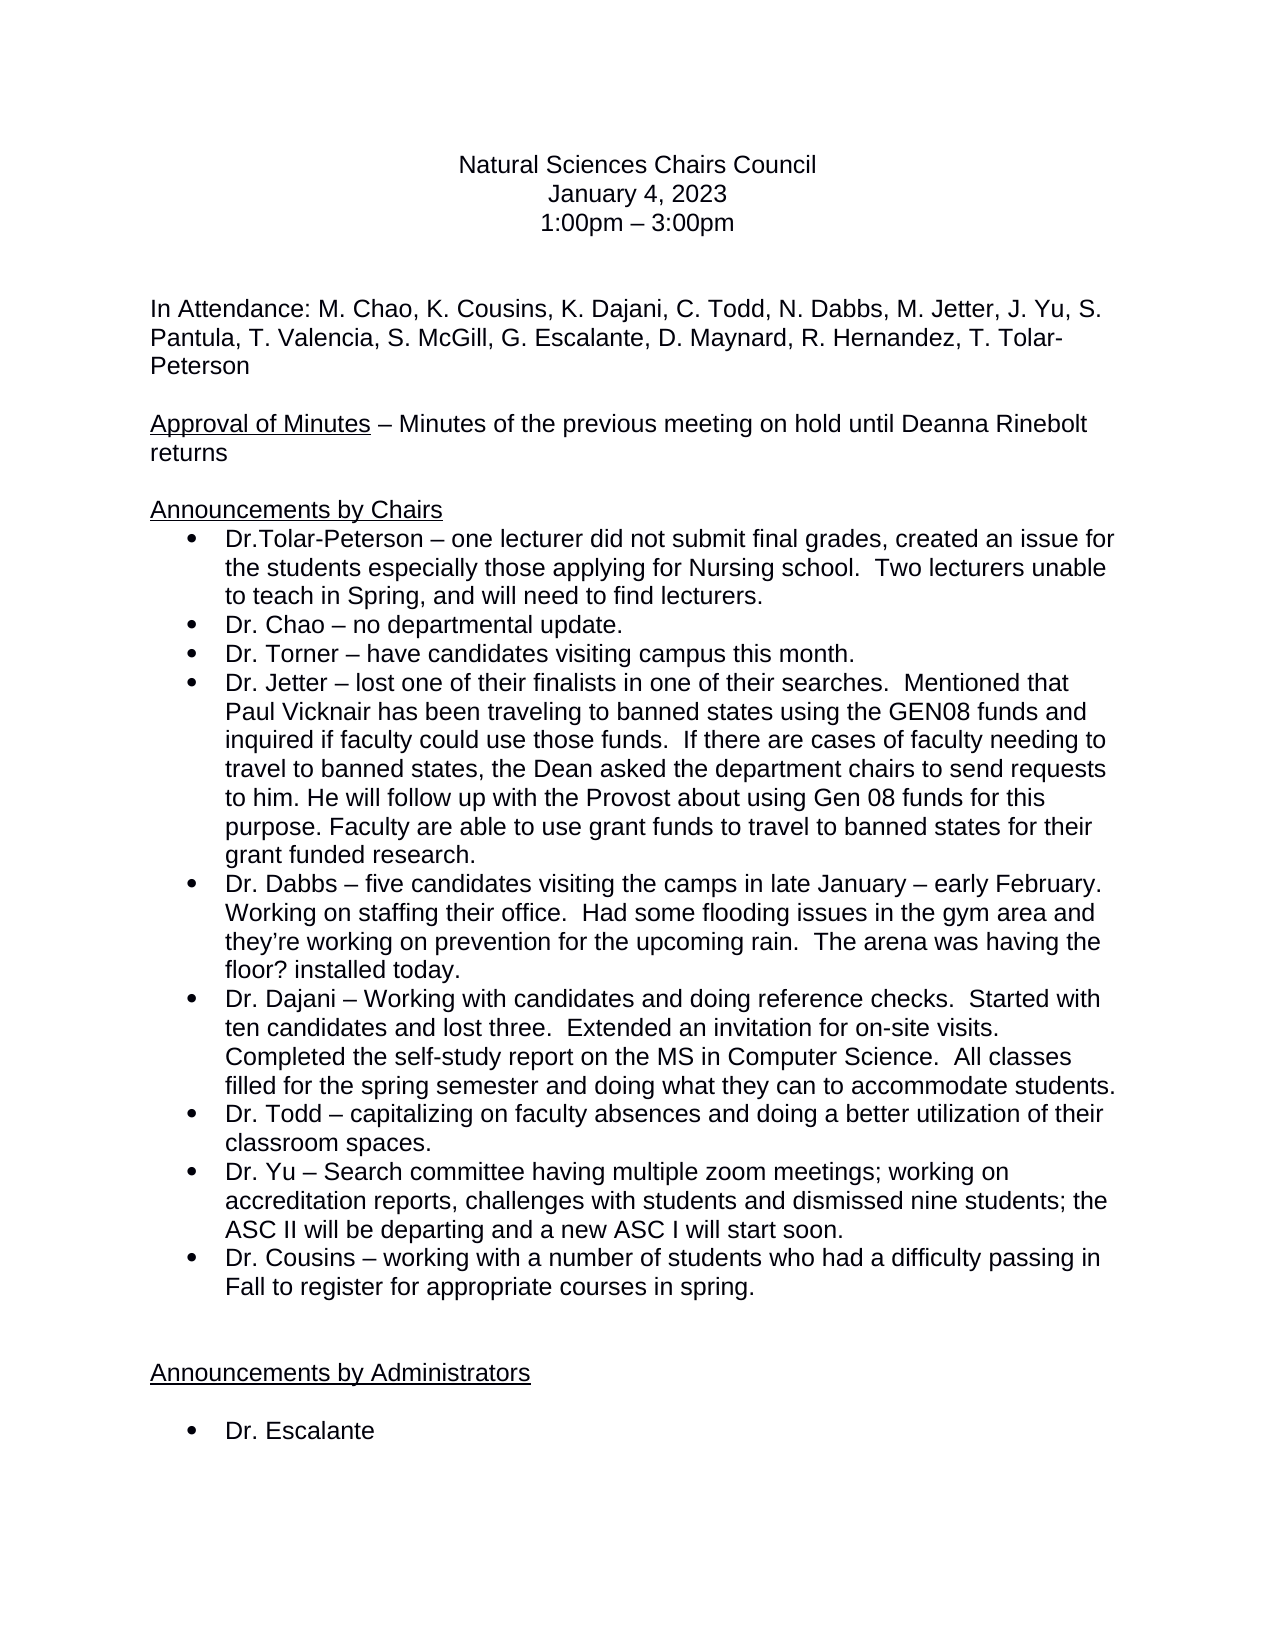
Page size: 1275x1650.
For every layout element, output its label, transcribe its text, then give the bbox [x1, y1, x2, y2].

list Dr. Escalante [187, 1416, 1125, 1445]
text Announcements by Chairs [150, 495, 1125, 524]
list Dr. Dajani – Working with candidates and doing reference checks. Started with ten candidates and lost three. Extended an invitation for on-site visits. Completed the self-study report on the MS in Computer Science. All classes filled for the spring semester and doing what they can to accommodate students. [187, 984, 1125, 1099]
text January 4, 2023 [150, 179, 1125, 207]
text In Attendance: M. Chao, K. Cousins, K. Dajani, C. Todd, N. Dabbs, M. Jetter, J. Yu, S. Pantula, T. Valencia, S. McGill, G. Escalante, D. Maynard, R. Hernandez, T. Tolar-Peterson [150, 294, 1125, 380]
text Approval of Minutes – Minutes of the previous meeting on hold until Deanna Rinebolt returns [150, 409, 1125, 466]
list Dr. Torner – have candidates visiting campus this month. [187, 639, 1125, 668]
list Dr. Cousins – working with a number of students who had a difficulty passing in Fall to register for appropriate courses in spring. [187, 1243, 1125, 1301]
list Dr. Yu – Search committee having multiple zoom meetings; working on accreditation reports, challenges with students and dismissed nine students; the ASC II will be departing and a new ASC I will start soon. [187, 1157, 1125, 1243]
list Dr. Jetter – lost one of their finalists in one of their searches. Mentioned that Paul Vicknair has been traveling to banned states using the GEN08 funds and inquired if faculty could use those funds. If there are cases of faculty needing to travel to banned states, the Dean asked the department chairs to send requests to him. He will follow up with the Provost about using Gen 08 funds for this purpose. Faculty are able to use grant funds to travel to banned states for their grant funded research. [187, 668, 1125, 869]
list Dr. Chao – no departmental update. [187, 610, 1125, 639]
text Announcements by Administrators [150, 1358, 1125, 1387]
list Dr. Dabbs – five candidates visiting the camps in late January – early February. Working on staffing their office. Had some flooding issues in the gym area and they’re working on prevention for the upcoming rain. The arena was having the floor? installed today. [187, 869, 1125, 984]
list Dr.Tolar-Peterson – one lecturer did not submit final grades, created an issue for the students especially those applying for Nursing school. Two lecturers unable to teach in Spring, and will need to find lecturers. [187, 524, 1125, 610]
text 1:00pm – 3:00pm [150, 207, 1125, 236]
list Dr. Todd – capitalizing on faculty absences and doing a better utilization of their classroom spaces. [187, 1099, 1125, 1157]
text Natural Sciences Chairs Council [150, 150, 1125, 179]
